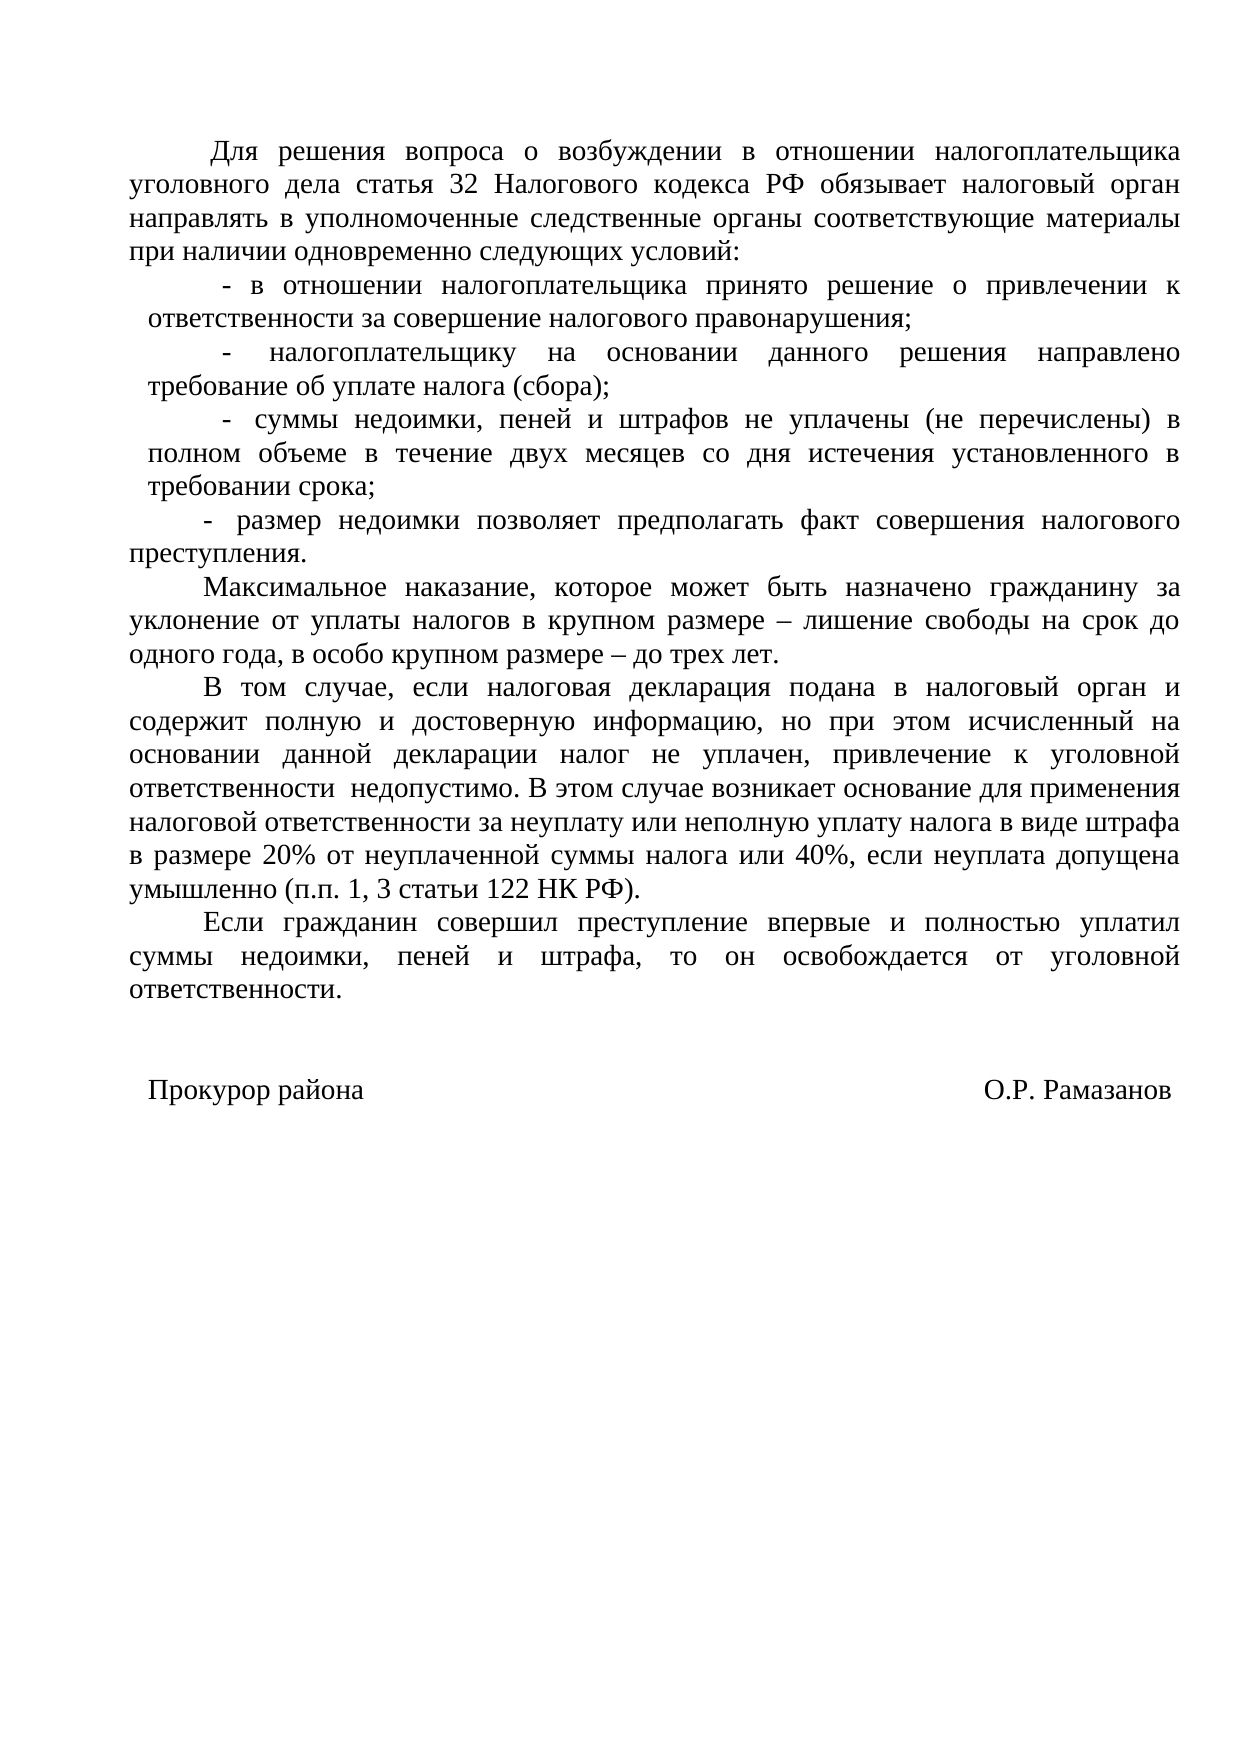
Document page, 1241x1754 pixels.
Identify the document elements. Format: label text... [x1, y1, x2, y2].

text - налогоплательщику на основании данного решения направлено требование об уплате налога (сбора); [148, 334, 1181, 401]
text - суммы недоимки, пеней и штрафов не уплачены (не перечислены) в полном объеме в течение двух месяцев со дня истечения установленного в требовании срока; [148, 401, 1181, 502]
text Для решения вопроса о возбуждении в отношении налогоплательщика уголовного дела статья 32 Налогового кодекса РФ обязывает налоговый орган направлять в уполномоченные следственные органы соответствующие материалы при наличии одновременно следующих условий: [129, 133, 1181, 267]
text Если гражданин совершил преступление впервые и полностью уплатил суммы недоимки, пеней и штрафа, то он освобождается от уголовной ответственности. [129, 904, 1181, 1005]
text Прокурор района О.Р. Рамазанов [148, 1072, 1181, 1106]
text В том случае, если налоговая декларация подана в налоговый орган и содержит полную и достоверную информацию, но при этом исчисленный на основании данной декларации налог не уплачен, привлечение к уголовной ответственности недопустимо. В этом случае возникает основание для применения налоговой ответственности за неуплату или неполную уплату налога в виде штрафа в размере 20% от неуплаченной суммы налога или 40%, если неуплата допущена умышленно (п.п. 1, 3 статьи 122 НК РФ). [129, 669, 1181, 904]
text - в отношении налогоплательщика принято решение о привлечении к ответственности за совершение налогового правонарушения; [148, 267, 1181, 334]
text Максимальное наказание, которое может быть назначено гражданину за уклонение от уплаты налогов в крупном размере – лишение свободы на срок до одного года, в особо крупном размере – до трех лет. [129, 569, 1181, 669]
text - размер недоимки позволяет предполагать факт совершения налогового преступления. [129, 502, 1181, 569]
